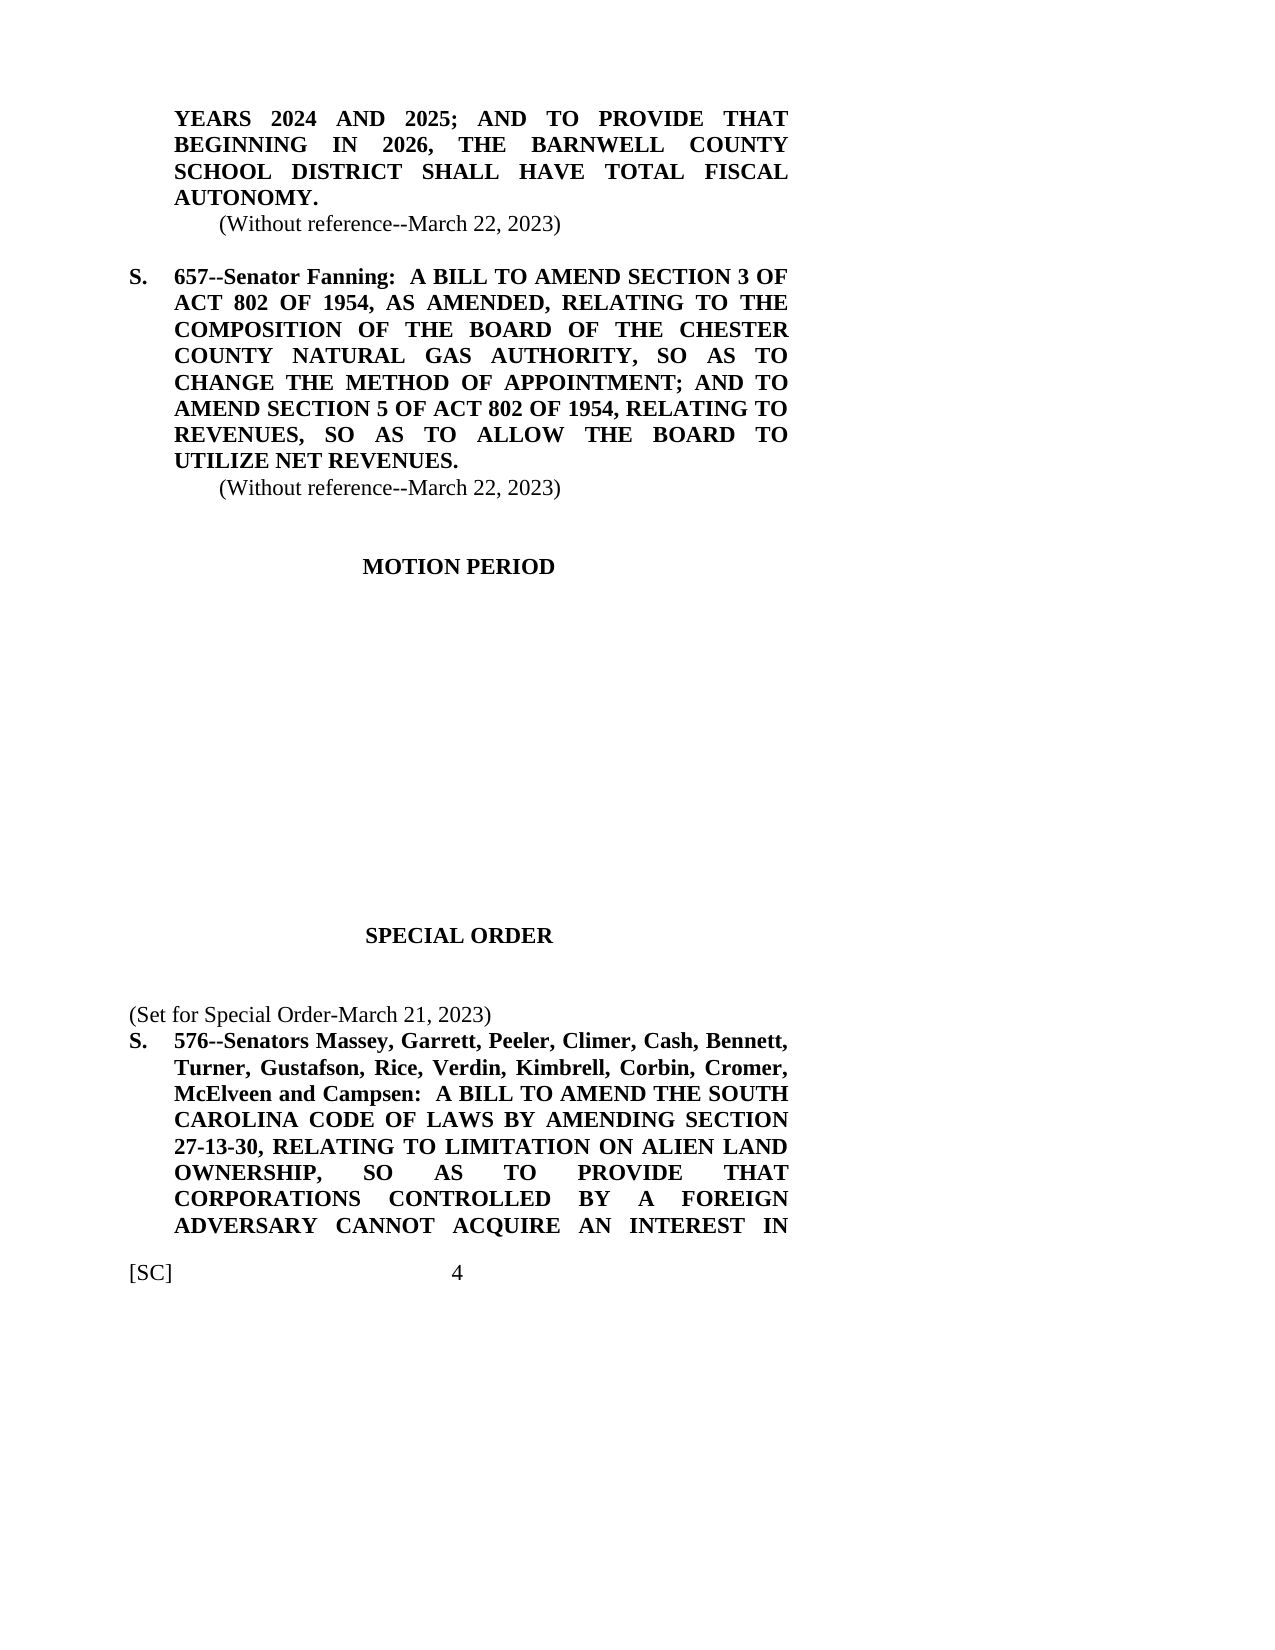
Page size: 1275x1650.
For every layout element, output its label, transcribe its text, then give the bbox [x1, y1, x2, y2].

title S. 657--Senator Fanning: A BILL TO AMEND SECTION 3 OF ACT 802 OF 1954, AS AMENDED, RELATING TO THE COMPOSITION OF THE BOARD OF THE CHESTER COUNTY NATURAL GAS AUTHORITY, SO AS TO CHANGE THE METHOD OF APPOINTMENT; AND TO AMEND SECTION 5 OF ACT 802 OF 1954, RELATING TO REVENUES, SO AS TO ALLOW THE BOARD TO UTILIZE NET REVENUES. [129, 263, 789, 474]
text MOTION PERIOD [129, 553, 789, 579]
text (Without reference--March 22, 2023) [219, 474, 789, 500]
text (Set for Special Order-March 21, 2023) [129, 1001, 789, 1027]
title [129, 1027, 789, 1238]
text (Without reference--March 22, 2023) [219, 210, 789, 237]
subtitle SPECIAL ORDER [129, 922, 789, 948]
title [129, 105, 789, 210]
